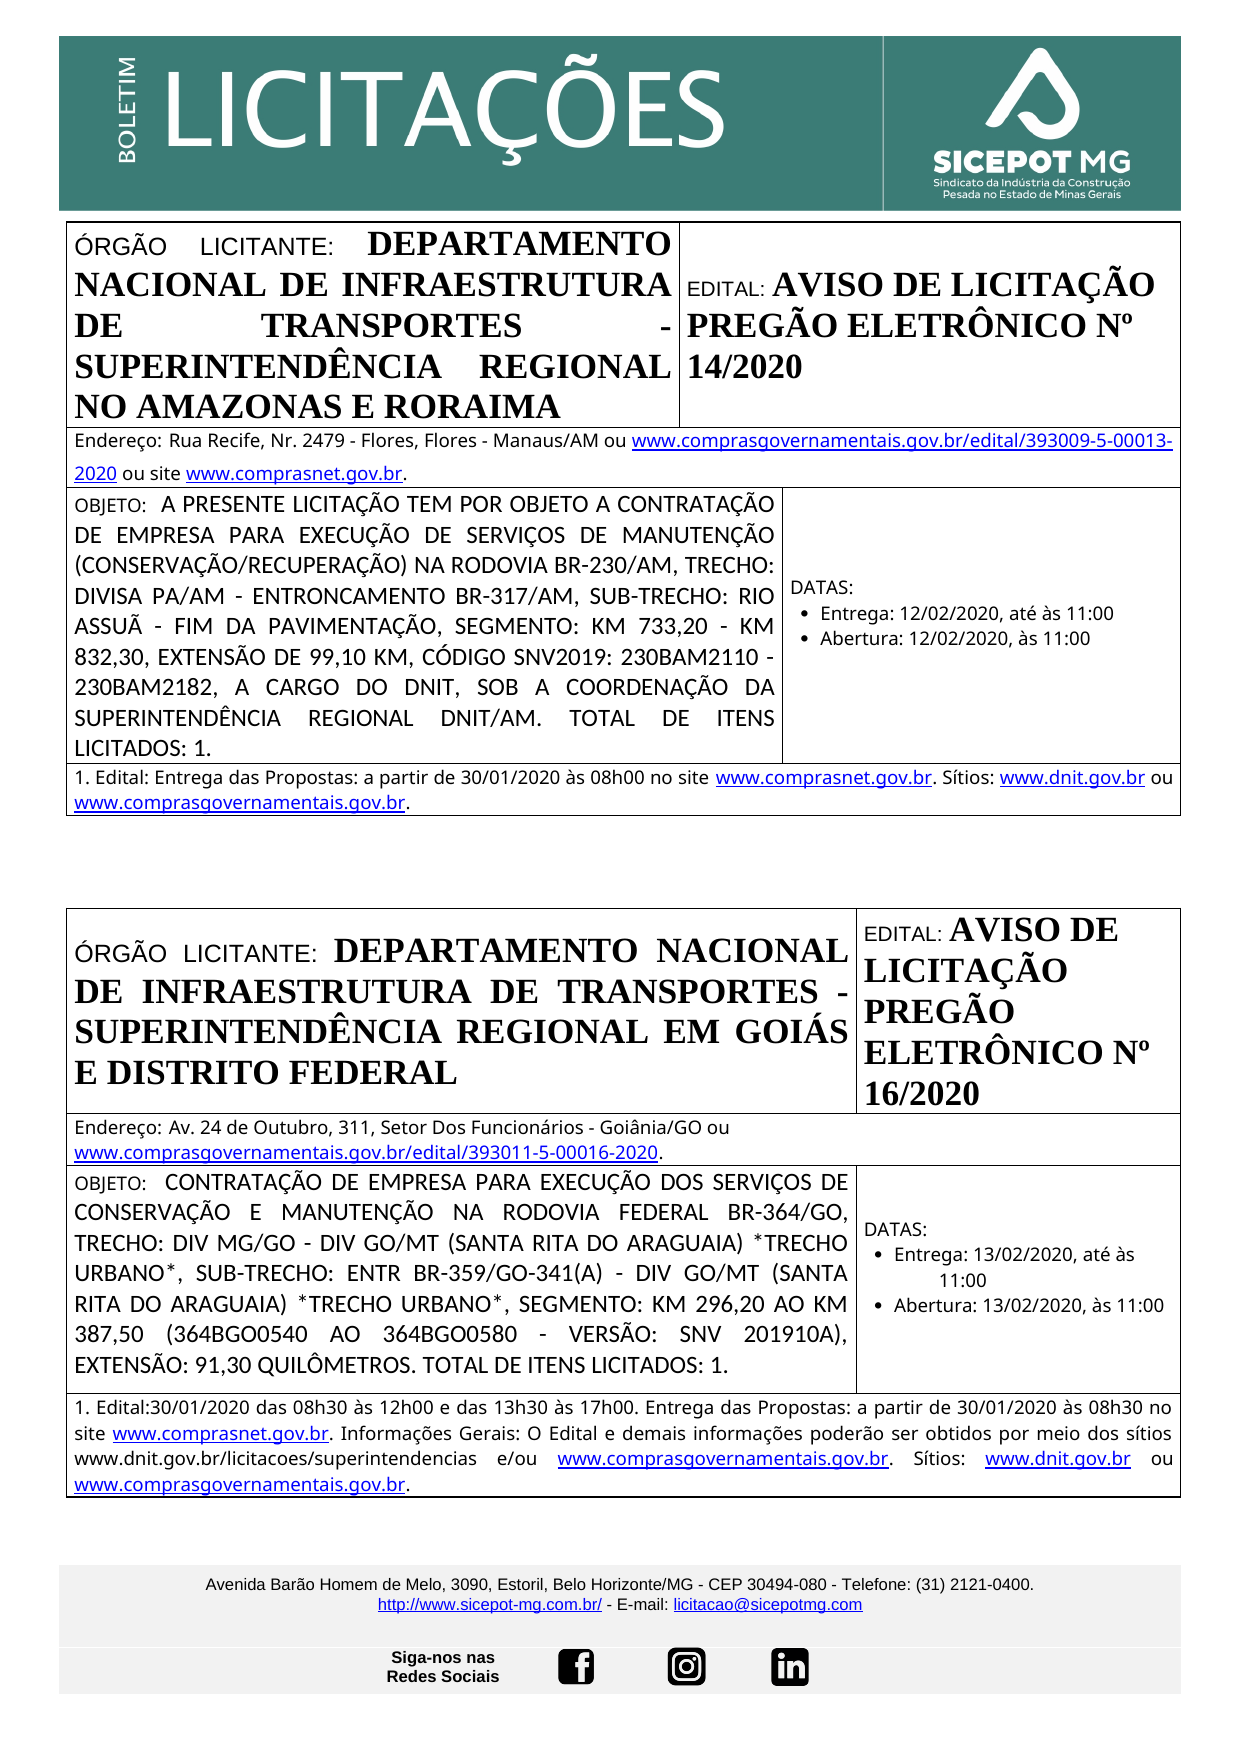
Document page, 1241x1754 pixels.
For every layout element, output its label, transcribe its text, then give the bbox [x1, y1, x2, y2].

table_cell OBJETO: CONTRATAÇÃO DE EMPRESA PARA EXECUÇÃO DOS SERVIÇOS DE CONSERVAÇÃO E MANUTENÇÃO NA RODOVIA FEDERAL BR-364/GO, TRECHO: DIV MG/GO - DIV GO/MT (SANTA RITA DO ARAGUAIA) *TRECHO URBANO*, SUB-TRECHO: ENTR BR-359/GO-341(A) - DIV GO/MT (SANTA RITA DO ARAGUAIA) *TRECHO URBANO*, SEGMENTO: KM 296,20 AO KM 387,50 (364BGO0540 AO 364BGO0580 - VERSÃO: SNV 201910A), EXTENSÃO: 91,30 QUILÔMETROS. TOTAL DE ITENS LICITADOS: 1. [67, 1166, 856, 1393]
picture [771, 1648, 809, 1686]
table_header EDITAL: AVISO DE LICITAÇÃO PREGÃO ELETRÔNICO Nº 14/2020 [680, 223, 1180, 427]
table_header ÓRGÃO LICITANTE: DEPARTAMENTO NACIONAL DE INFRAESTRUTURA DE TRANSPORTES - SUPERINTENDÊNCIA REGIONAL EM GOIÁS E DISTRITO FEDERAL [67, 909, 856, 1113]
picture [667, 1647, 706, 1686]
table_cell DATAS: Entrega: 12/02/2020, até às 11:00 Abertura: 12/02/2020, às 11:00 [783, 488, 1180, 763]
table_cell Endereço: Av. 24 de Outubro, 311, Setor Dos Funcionários - Goiânia/GO ou www.comprasgovernamentais.gov.br/edital/393011-5-00016-2020. [67, 1114, 1180, 1165]
table_cell OBJETO: A PRESENTE LICITAÇÃO TEM POR OBJETO A CONTRATAÇÃO DE EMPRESA PARA EXECUÇÃO DE SERVIÇOS DE MANUTENÇÃO (CONSERVAÇÃO/RECUPERAÇÃO) NA RODOVIA BR-230/AM, TRECHO: DIVISA PA/AM - ENTRONCAMENTO BR-317/AM, SUB-TRECHO: RIO ASSUÃ - FIM DA PAVIMENTAÇÃO, SEGMENTO: KM 733,20 - KM 832,30, EXTENSÃO DE 99,10 KM, CÓDIGO SNV2019: 230BAM2110 - 230BAM2182, A CARGO DO DNIT, SOB A COORDENAÇÃO DA SUPERINTENDÊNCIA REGIONAL DNIT/AM. TOTAL DE ITENS LICITADOS: 1. [67, 488, 782, 763]
table_cell DATAS: Entrega: 13/02/2020, até às 11:00 Abertura: 13/02/2020, às 11:00 [857, 1166, 1180, 1393]
picture [557, 1648, 594, 1685]
table_cell Endereço: Rua Recife, Nr. 2479 - Flores, Flores - Manaus/AM ou www.comprasgovernamentais.gov.br/edital/393009-5-00013-2020 ou site www.comprasnet.gov.br. [67, 428, 1180, 487]
picture [59, 36, 1181, 211]
table_header ÓRGÃO LICITANTE: DEPARTAMENTO NACIONAL DE INFRAESTRUTURA DE TRANSPORTES - SUPERINTENDÊNCIA REGIONAL NO AMAZONAS E RORAIMA [67, 223, 679, 427]
table_cell 1. Edital:30/01/2020 das 08h30 às 12h00 e das 13h30 às 17h00. Entrega das Propostas: a partir de 30/01/2020 às 08h30 no site www.comprasnet.gov.br. Informações Gerais: O Edital e demais informações poderão ser obtidos por meio dos sítios www.dnit.gov.br/licitacoes/superintendencias e/ou www.comprasgovernamentais.gov.br. Sítios: www.dnit.gov.br ou www.comprasgovernamentais.gov.br. [67, 1394, 1180, 1496]
table_header EDITAL: AVISO DE LICITAÇÃO PREGÃO ELETRÔNICO Nº 16/2020 [857, 909, 1180, 1113]
table_cell 1. Edital: Entrega das Propostas: a partir de 30/01/2020 às 08h00 no site www.comprasnet.gov.br. Sítios: www.dnit.gov.br ou www.comprasgovernamentais.gov.br. [67, 764, 1180, 815]
